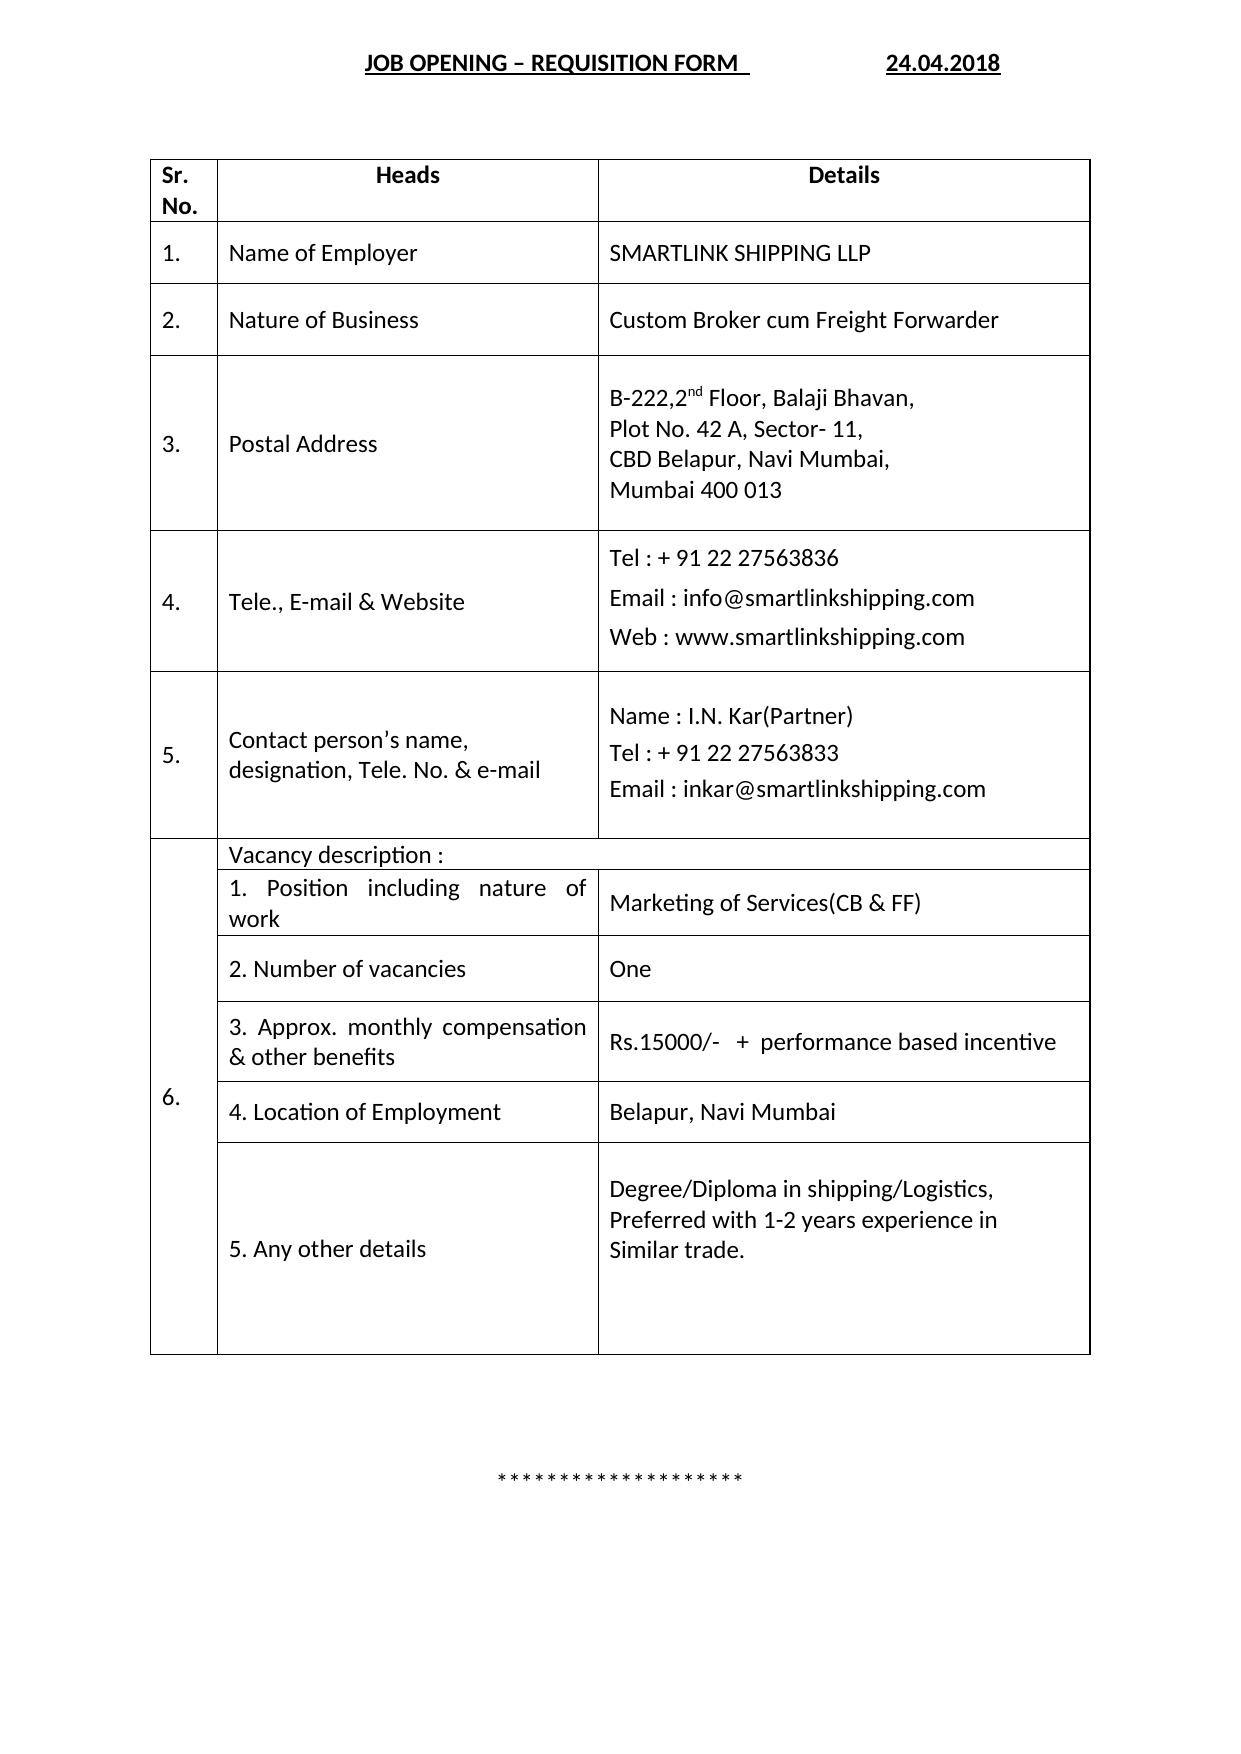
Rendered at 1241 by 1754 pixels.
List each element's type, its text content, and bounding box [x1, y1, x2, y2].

table_cell Degree/Diploma in shipping/Logistics, Preferred with 1-2 years experience in Similar trade. [599, 1143, 1089, 1354]
table_cell 5. Any other details [218, 1143, 598, 1354]
table_cell Tele., E-mail & Website [218, 531, 598, 671]
table_header Sr. No. [151, 160, 217, 221]
text JOB OPENING – REQUISITION FORM 24.04.2018 [150, 47, 1090, 77]
table_header Heads [218, 160, 598, 221]
table_cell Name : I.N. Kar(Partner) Tel : + 91 22 27563833 Email : inkar@smartlinkshipping.com [599, 672, 1089, 838]
table_cell 2. [151, 284, 217, 355]
table_cell Rs.15000/- + performance based incentive [599, 1002, 1089, 1081]
table_cell Vacancy description : [218, 839, 1089, 869]
table_cell B-222,2nd Floor, Balaji Bhavan, Plot No. 42 A, Sector- 11, CBD Belapur, Navi Mumbai, Mumbai 400 013 [599, 356, 1089, 530]
table_cell Belapur, Navi Mumbai [599, 1082, 1089, 1142]
table_cell Contact person’s name, designation, Tele. No. & e-mail [218, 672, 598, 838]
table_cell 1. Position including nature of work [218, 870, 598, 935]
table_cell SMARTLINK SHIPPING LLP [599, 222, 1089, 283]
table_cell Nature of Business [218, 284, 598, 355]
table_cell 6. [151, 839, 217, 1354]
table_cell 3. [151, 356, 217, 530]
table_cell One [599, 936, 1089, 1001]
table_cell Marketing of Services(CB & FF) [599, 870, 1089, 935]
table_header Details [599, 160, 1089, 221]
table_cell Name of Employer [218, 222, 598, 283]
table_cell 4. [151, 531, 217, 671]
table_cell Tel : + 91 22 27563836 Email : info@smartlinkshipping.com Web : www.smartlinkshipping.com [599, 531, 1089, 671]
table_cell Custom Broker cum Freight Forwarder [599, 284, 1089, 355]
table_cell 4. Location of Employment [218, 1082, 598, 1142]
table_cell 5. [151, 672, 217, 838]
table_cell 2. Number of vacancies [218, 936, 598, 1001]
text ******************** [150, 1467, 1090, 1497]
table_cell 3. Approx. monthly compensation & other benefits [218, 1002, 598, 1081]
table_cell 1. [151, 222, 217, 283]
table_cell Postal Address [218, 356, 598, 530]
